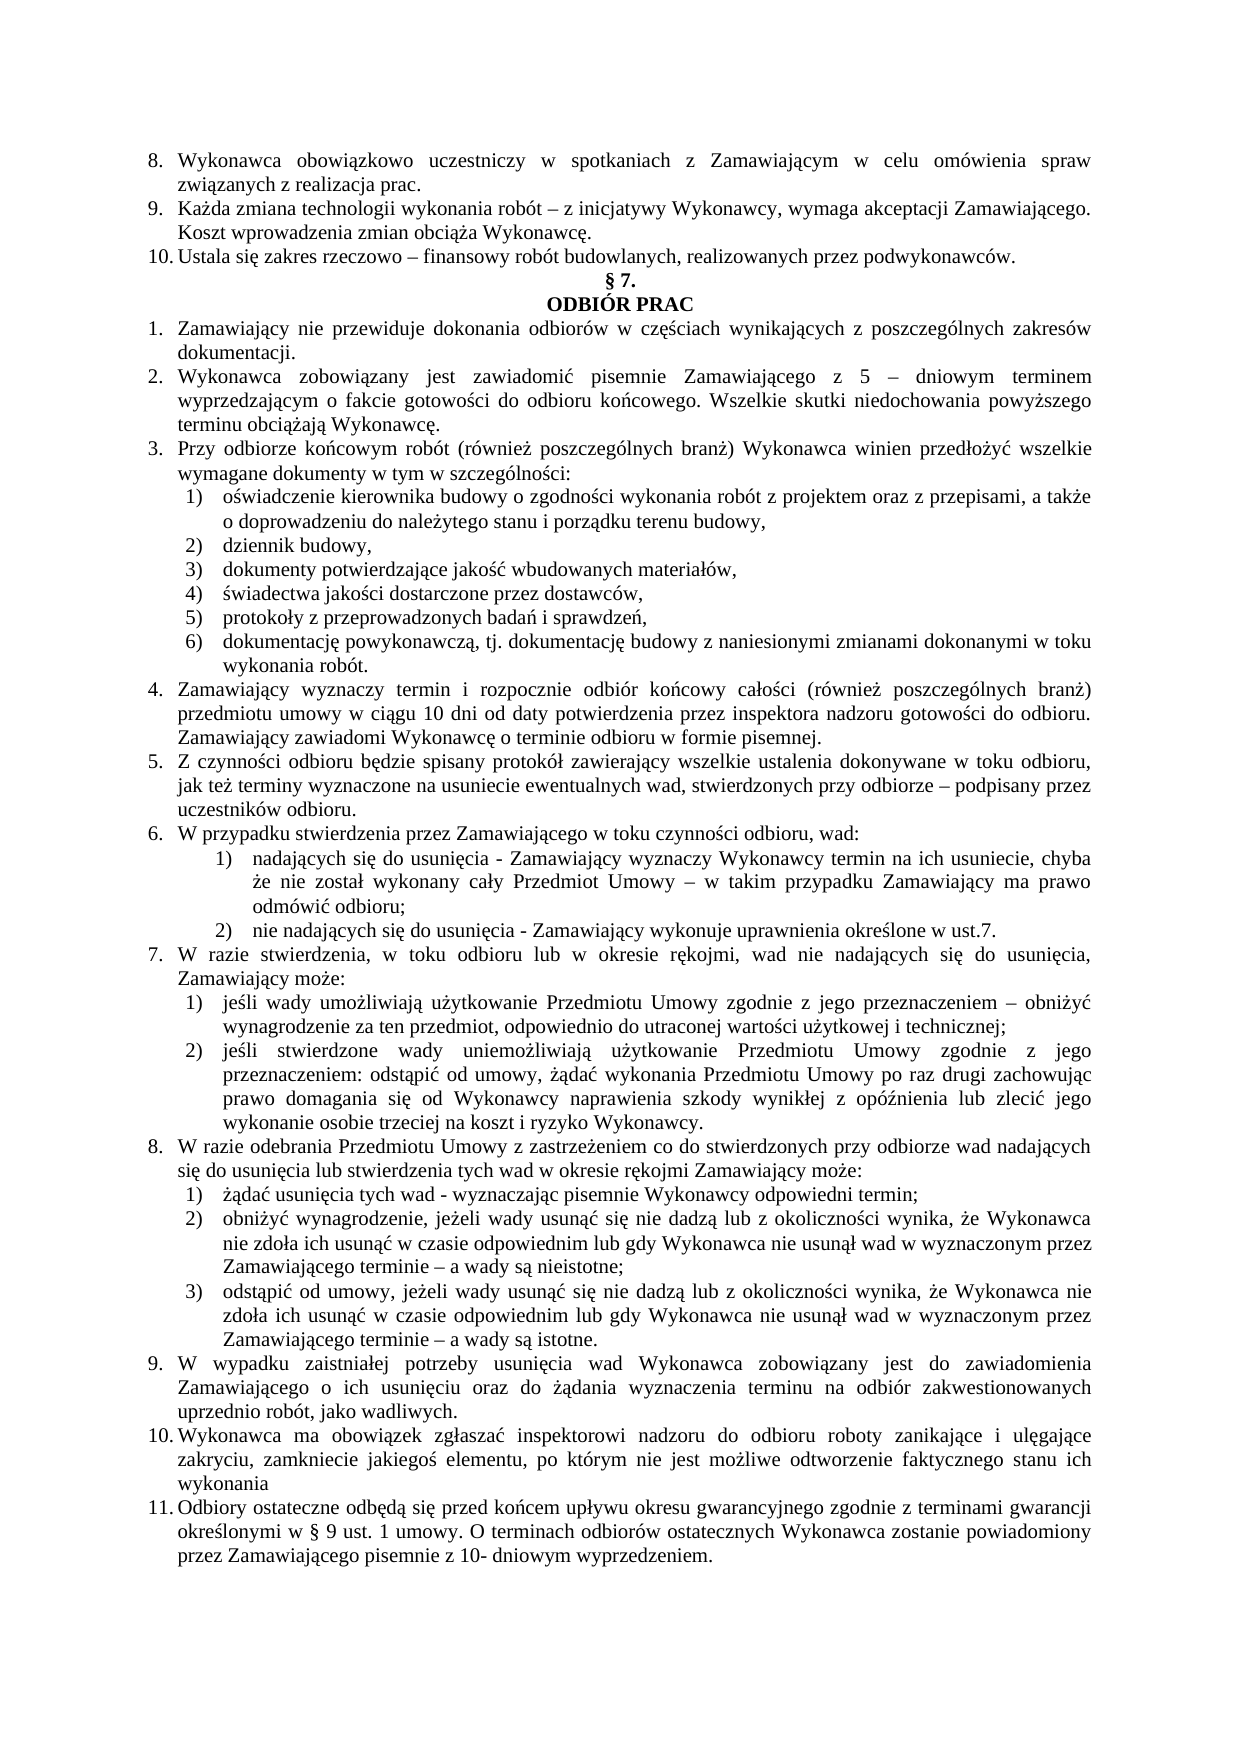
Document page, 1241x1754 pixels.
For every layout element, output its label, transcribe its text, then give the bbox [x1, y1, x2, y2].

list nie nadających się do usunięcia - Zamawiający wykonuje uprawnienia określone w ust.7. [215, 918, 1093, 942]
list Każda zmiana technologii wykonania robót – z inicjatywy Wykonawcy, wymaga akceptacji Zamawiającego. Koszt wprowadzenia zmian obciąża Wykonawcę. [148, 196, 1093, 244]
list jeśli wady umożliwiają użytkowanie Przedmiotu Umowy zgodnie z jego przeznaczeniem – obniżyć wynagrodzenie za ten przedmiot, odpowiednio do utraconej wartości użytkowej i technicznej; [185, 990, 1093, 1038]
list W przypadku stwierdzenia przez Zamawiającego w toku czynności odbioru, wad: [148, 821, 1093, 845]
list obniżyć wynagrodzenie, jeżeli wady usunąć się nie dadzą lub z okoliczności wynika, że Wykonawca nie zdoła ich usunąć w czasie odpowiednim lub gdy Wykonawca nie usunął wad w wyznaczonym przez Zamawiającego terminie – a wady są nieistotne; [185, 1206, 1093, 1278]
text § 7. [148, 268, 1093, 292]
list W wypadku zaistniałej potrzeby usunięcia wad Wykonawca zobowiązany jest do zawiadomienia Zamawiającego o ich usunięciu oraz do żądania wyznaczenia terminu na odbiór zakwestionowanych uprzednio robót, jako wadliwych. [148, 1351, 1093, 1423]
list Wykonawca obowiązkowo uczestniczy w spotkaniach z Zamawiającym w celu omówienia spraw związanych z realizacja prac. [148, 148, 1093, 196]
list Wykonawca ma obowiązek zgłaszać inspektorowi nadzoru do odbioru roboty zanikające i ulęgające zakryciu, zamkniecie jakiegoś elementu, po którym nie jest możliwe odtworzenie faktycznego stanu ich wykonania [148, 1423, 1093, 1495]
list jeśli stwierdzone wady uniemożliwiają użytkowanie Przedmiotu Umowy zgodnie z jego przeznaczeniem: odstąpić od umowy, żądać wykonania Przedmiotu Umowy po raz drugi zachowując prawo domagania się od Wykonawcy naprawienia szkody wynikłej z opóźnienia lub zlecić jego wykonanie osobie trzeciej na koszt i ryzyko Wykonawcy. [185, 1038, 1093, 1134]
list protokoły z przeprowadzonych badań i sprawdzeń, [185, 605, 1093, 629]
list Ustala się zakres rzeczowo – finansowy robót budowlanych, realizowanych przez podwykonawców. [148, 244, 1093, 268]
list Zamawiający nie przewiduje dokonania odbiorów w częściach wynikających z poszczególnych zakresów dokumentacji. [148, 316, 1093, 364]
list odstąpić od umowy, jeżeli wady usunąć się nie dadzą lub z okoliczności wynika, że Wykonawca nie zdoła ich usunąć w czasie odpowiednim lub gdy Wykonawca nie usunął wad w wyznaczonym przez Zamawiającego terminie – a wady są istotne. [185, 1278, 1093, 1351]
list dokumentację powykonawczą, tj. dokumentację budowy z naniesionymi zmianami dokonanymi w toku wykonania robót. [185, 629, 1093, 677]
list Wykonawca zobowiązany jest zawiadomić pisemnie Zamawiającego z 5 – dniowym terminem wyprzedzającym o fakcie gotowości do odbioru końcowego. Wszelkie skutki niedochowania powyższego terminu obciążają Wykonawcę. [148, 364, 1093, 436]
list Przy odbiorze końcowym robót (również poszczególnych branż) Wykonawca winien przedłożyć wszelkie wymagane dokumenty w tym w szczególności: [148, 436, 1093, 484]
list Z czynności odbioru będzie spisany protokół zawierający wszelkie ustalenia dokonywane w toku odbioru, jak też terminy wyznaczone na usuniecie ewentualnych wad, stwierdzonych przy odbiorze – podpisany przez uczestników odbioru. [148, 749, 1093, 821]
list żądać usunięcia tych wad - wyznaczając pisemnie Wykonawcy odpowiedni termin; [185, 1182, 1093, 1206]
list Odbiory ostateczne odbędą się przed końcem upływu okresu gwarancyjnego zgodnie z terminami gwarancji określonymi w § 9 ust. 1 umowy. O terminach odbiorów ostatecznych Wykonawca zostanie powiadomiony przez Zamawiającego pisemnie z 10- dniowym wyprzedzeniem. [148, 1495, 1093, 1567]
list świadectwa jakości dostarczone przez dostawców, [185, 581, 1093, 605]
text ODBIÓR PRAC [148, 292, 1093, 316]
list dokumenty potwierdzające jakość wbudowanych materiałów, [185, 557, 1093, 581]
list W razie odebrania Przedmiotu Umowy z zastrzeżeniem co do stwierdzonych przy odbiorze wad nadających się do usunięcia lub stwierdzenia tych wad w okresie rękojmi Zamawiający może: [148, 1134, 1093, 1182]
list dziennik budowy, [185, 533, 1093, 557]
list Zamawiający wyznaczy termin i rozpocznie odbiór końcowy całości (również poszczególnych branż) przedmiotu umowy w ciągu 10 dni od daty potwierdzenia przez inspektora nadzoru gotowości do odbioru. Zamawiający zawiadomi Wykonawcę o terminie odbioru w formie pisemnej. [148, 677, 1093, 749]
list W razie stwierdzenia, w toku odbioru lub w okresie rękojmi, wad nie nadających się do usunięcia, Zamawiający może: [148, 942, 1093, 990]
list oświadczenie kierownika budowy o zgodności wykonania robót z projektem oraz z przepisami, a także o doprowadzeniu do należytego stanu i porządku terenu budowy, [185, 484, 1093, 533]
list nadających się do usunięcia - Zamawiający wyznaczy Wykonawcy termin na ich usuniecie, chyba że nie został wykonany cały Przedmiot Umowy – w takim przypadku Zamawiający ma prawo odmówić odbioru; [215, 845, 1093, 918]
